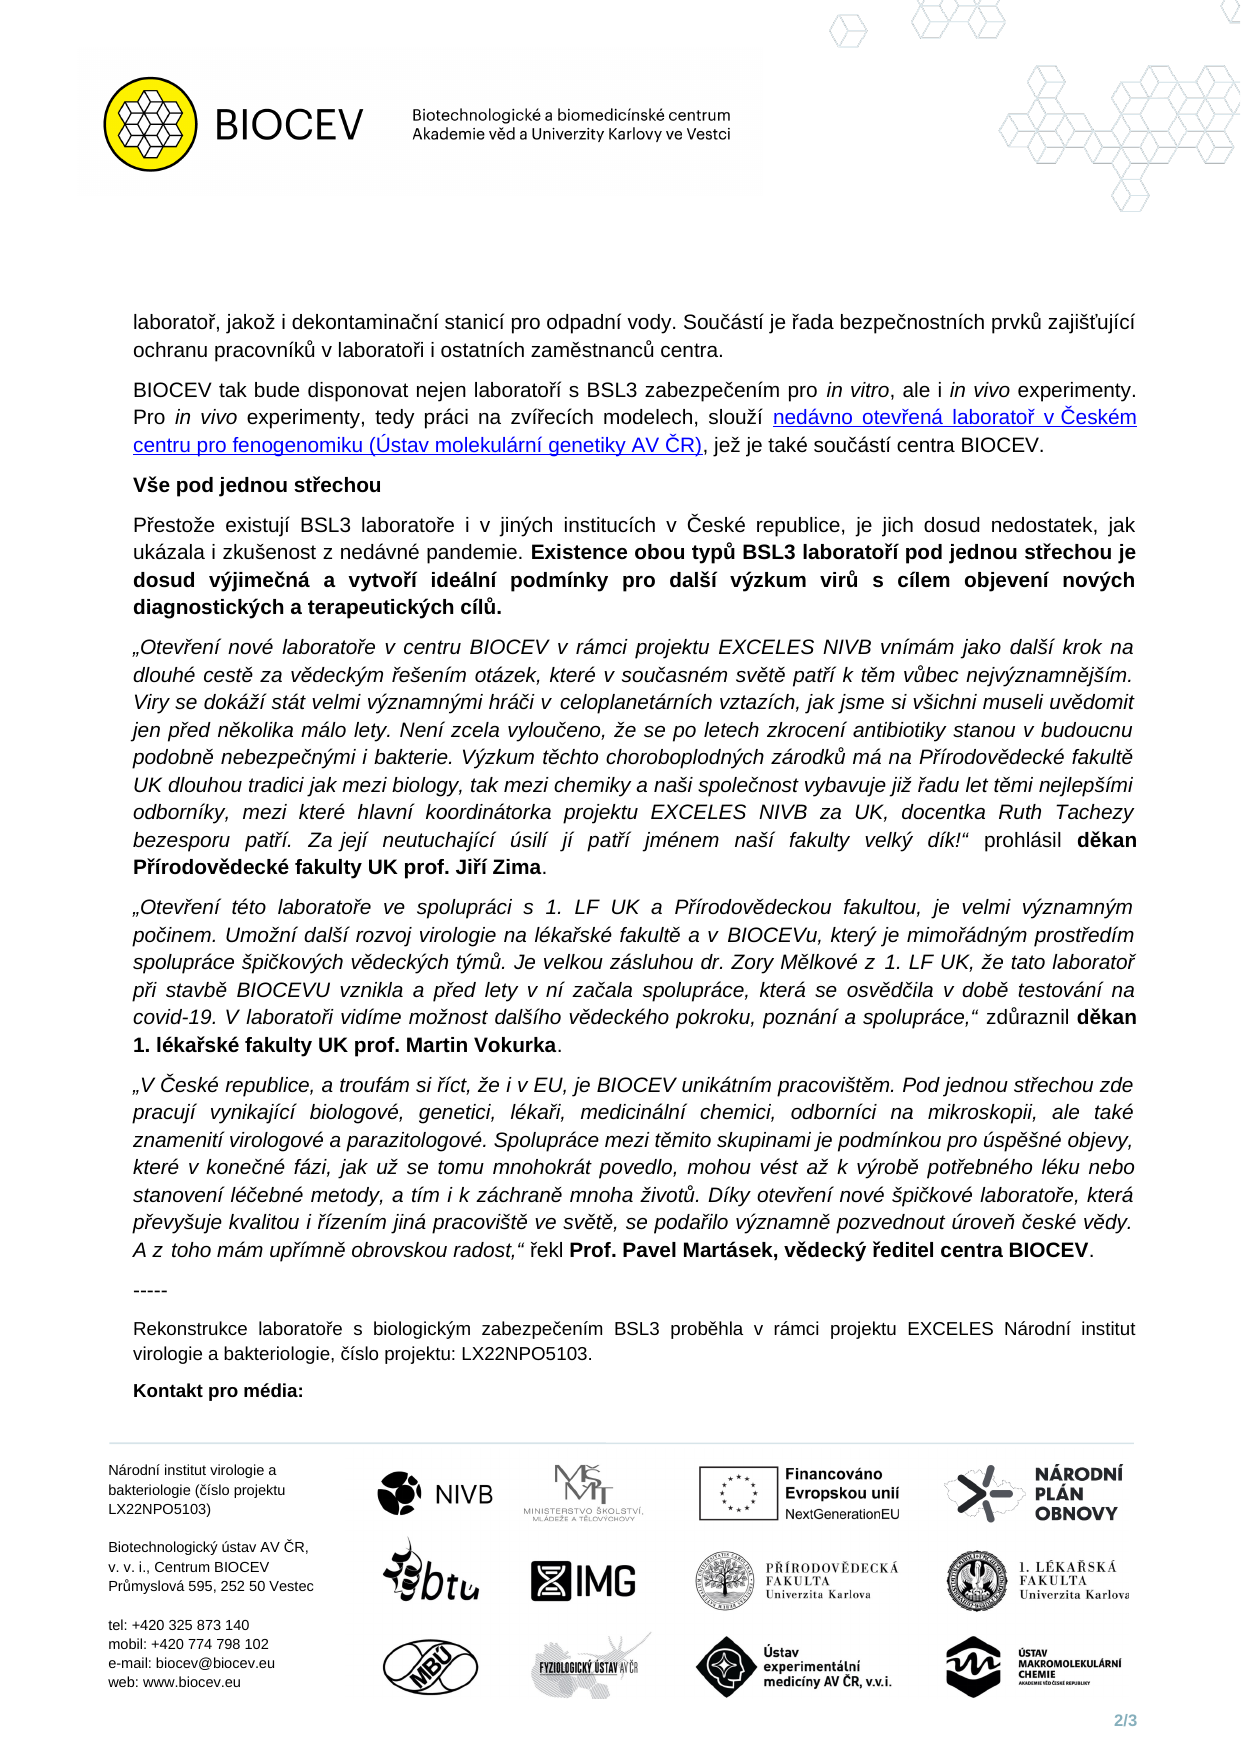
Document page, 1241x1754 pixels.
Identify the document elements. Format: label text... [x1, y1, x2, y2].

text Přestože existují BSL3 laboratoře i v jiných institucích v České republice, je jich dosud nedostatek, jak ukázala i zkušenost z nedávné pandemie. Existence obou typů BSL3 laboratoří pod jednou střechou je dosud výjimečná a vytvoří ideální podmínky pro další výzkum virů s cílem objevení nových diagnostických a terapeutických cílů. [133, 513, 1137, 619]
text BIOCEV tak bude disponovat nejen laboratoří s BSL3 zabezpečením pro in vitro, ale i in vivo experimenty. Pro in vivo experimenty, tedy práci na zvířecích modelech, slouží nedávno otevřená laboratoř v Českém centru pro fenogenomiku (Ústav molekulární genetiky AV ČR), jež je také součástí centra BIOCEV. [133, 378, 1137, 457]
text ----- [133, 1278, 1137, 1302]
text Vše pod jednou střechou [133, 473, 1137, 497]
text „V České republice, a troufám si říct, že i v EU, je BIOCEV unikátním pracovištěm. Pod jednou střechou zde pracují vynikající biologové, genetici, lékaři, medicinální chemici, odborníci na mikroskopii, ale také znamenití virologové a parazitologové. Spolupráce mezi těmito skupinami je podmínkou pro úspěšné objevy, které v konečné fázi, jak už se tomu mnohokrát povedlo, mohou vést až k výrobě potřebného léku nebo stanovení léčebné metody, a tím i k záchraně mnoha životů. Díky otevření nové špičkové laboratoře, která převyšuje kvalitou i řízením jiná pracoviště ve světě, se podařilo významně pozvednout úroveň české vědy. A z toho mám upřímně obrovskou radost,“ řekl Prof. Pavel Martásek, vědecký ředitel centra BIOCEV. [133, 1073, 1137, 1262]
picture [828, 0, 1241, 212]
text Kontakt pro média: [133, 1380, 1137, 1401]
text „Otevření nové laboratoře v centru BIOCEV v rámci projektu EXCELES NIVB vnímám jako další krok na dlouhé cestě za vědeckým řešením otázek, které v současném světě patří k těm vůbec nejvýznamnějším. Viry se dokáží stát velmi významnými hráči v celoplanetárních vztazích, jak jsme si všichni museli uvědomit jen před několika málo lety. Není zcela vyloučeno, že se po letech zkrocení antibiotiky stanou v budoucnu podobně nebezpečnými i bakterie. Výzkum těchto choroboplodných zárodků má na Přírodovědecké fakultě UK dlouhou tradici jak mezi biology, tak mezi chemiky a naši společnost vybavuje již řadu let těmi nejlepšími odborníky, mezi které hlavní koordinátorka projektu EXCELES NIVB za UK, docentka Ruth Tachezy bezesporu patří. Za její neutuchající úsilí jí patří jménem naší fakulty velký dík!“ prohlásil děkan Přírodovědecké fakulty UK prof. Jiří Zima. [133, 635, 1137, 879]
picture [77, 47, 763, 196]
text Rekonstrukce laboratoře s biologickým zabezpečením BSL3 proběhla v rámci projektu EXCELES Národní institut virologie a bakteriologie, číslo projektu: LX22NPO5103. [133, 1318, 1137, 1364]
text „Otevření této laboratoře ve spolupráci s 1. LF UK a Přírodovědeckou fakultou, je velmi významným počinem. Umožní další rozvoj virologie na lékařské fakultě a v BIOCEVu, který je mimořádným prostředím spolupráce špičkových vědeckých týmů. Je velkou zásluhou dr. Zory Mělkové z 1. LF UK, že tato laboratoř při stavbě BIOCEVU vznikla a před lety v ní začala spolupráce, která se osvědčila v době testování na covid-19. V laboratoři vidíme možnost dalšího vědeckého pokroku, poznání a spolupráce,“ zdůraznil děkan 1. lékařské fakulty UK prof. Martin Vokurka. [133, 895, 1137, 1057]
